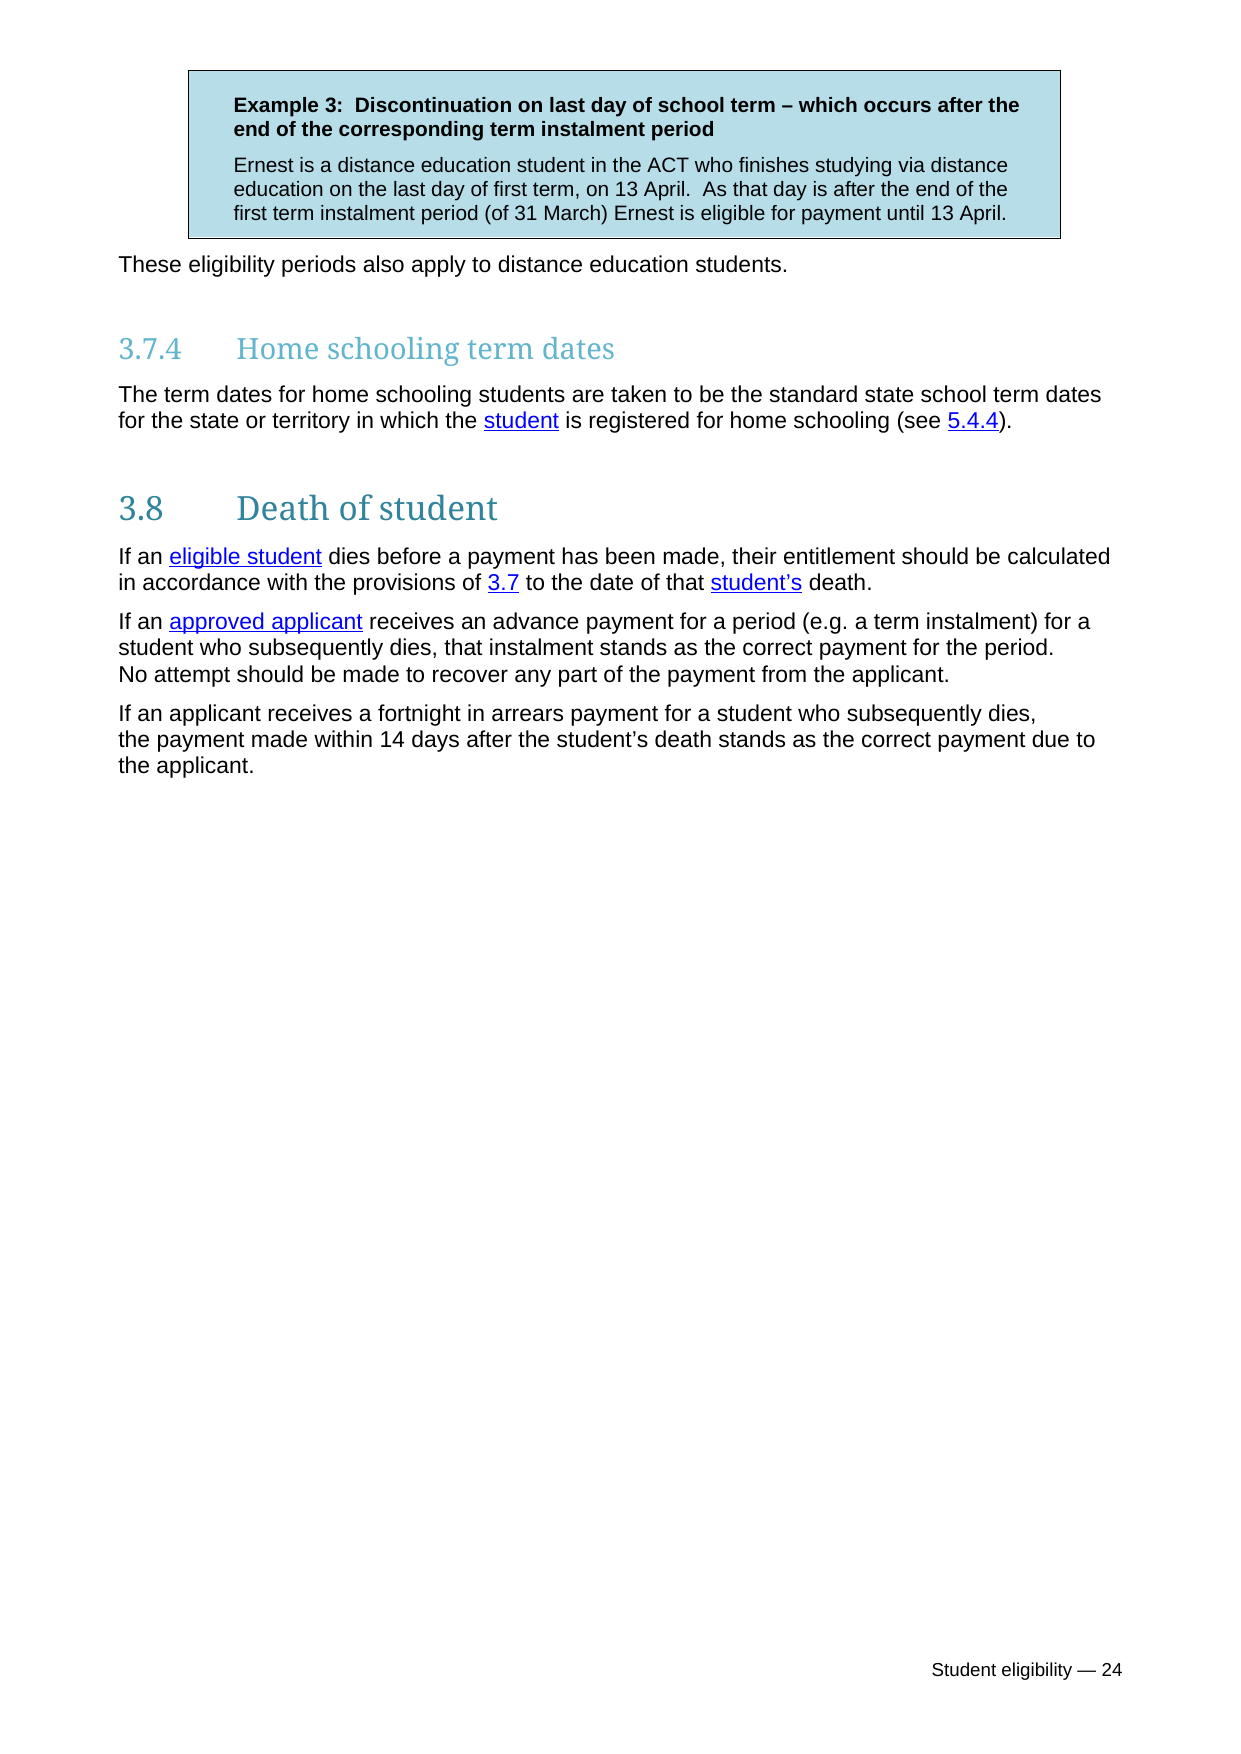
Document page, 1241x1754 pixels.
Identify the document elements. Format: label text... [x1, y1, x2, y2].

text If an eligible student dies before a payment has been made, their entitlement should be calculated in accordance with the provisions of 3.7 to the date of that student’s death. [118, 543, 1122, 596]
table_header Example 3: Discontinuation on last day of school term – which occurs after the end of the corresponding term instalment period Ernest is a distance education student in the ACT who finishes studying via distance education on the last day of first term, on 13 April. As that day is after the end of the first term instalment period (of 31 March) Ernest is eligible for payment until 13 April. [189, 71, 1060, 237]
text The term dates for home schooling students are taken to be the standard state school term dates for the state or territory in which the student is registered for home schooling (see 5.4.4). [118, 381, 1122, 433]
text If an applicant receives a fortnight in arrears payment for a student who subsequently dies, the payment made within 14 days after the student’s death stands as the correct payment due to the applicant. [118, 699, 1122, 779]
subtitle 3.7.4 Home schooling term dates [118, 329, 1122, 368]
list These eligibility periods also apply to distance education students. [118, 251, 1122, 277]
subtitle 3.8 Death of student [118, 485, 1122, 530]
text If an approved applicant receives an advance payment for a period (e.g. a term instalment) for a student who subsequently dies, that instalment stands as the correct payment for the period. No attempt should be made to recover any part of the payment from the applicant. [118, 608, 1122, 687]
